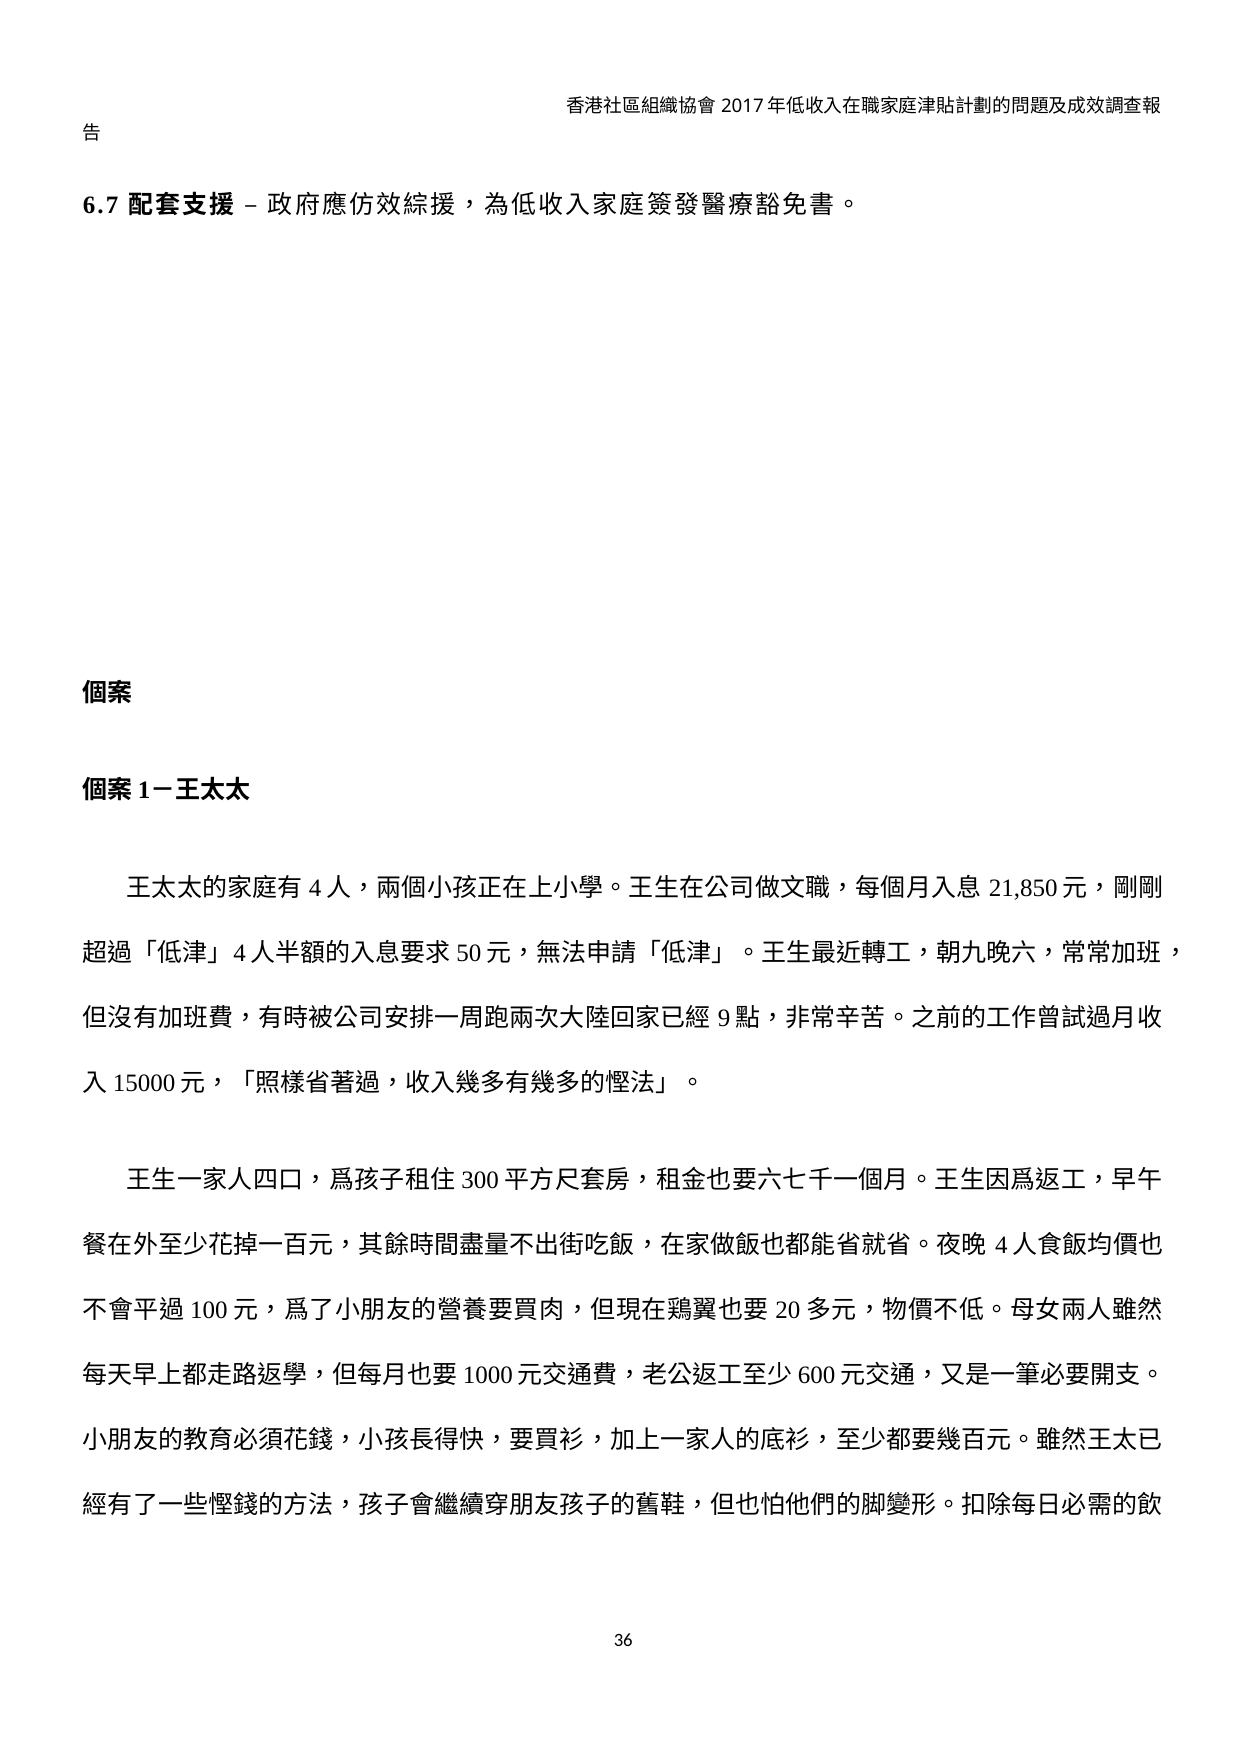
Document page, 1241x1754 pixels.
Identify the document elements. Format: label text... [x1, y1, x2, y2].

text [83, 1405, 1163, 1535]
text 個案1－王太太 [83, 755, 1163, 820]
text 6.7 配套支援 – 政府應仿效綜援，為低收入家庭簽發醫療豁免書。 [83, 170, 1163, 235]
text 王太太的家庭有4人，兩個小孩正在上小學。王生在公司做文職，每個月入息21,850元，剛剛超過「低津」4人半額的入息要求50元，無法申請「低津」。王生最近轉工，朝九晚六，常常加班，但沒有加班費，有時被公司安排一周跑兩次大陸回家已經9點，非常辛苦。之前的工作曾試過月收入15000元，「照樣省著過，收入幾多有幾多的慳法」。 [83, 853, 1163, 1113]
text 個案 [83, 658, 1163, 723]
text 王生一家人四口，爲孩子租住300平方尺套房，租金也要六七千一個月。王生因爲返工，早午餐在外至少花掉一百元，其餘時間盡量不出街吃飯，在家做飯也都能省就省。夜晚4人食飯均價也不會平過100元，爲了小朋友的營養要買肉，但現在鶏翼也要20多元，物價不低。母女兩人雖然每天早上都走路返學，但每月也要1000元交通費，老公返工至少600元交通，又是一筆必要開支。 [83, 1145, 1163, 1405]
